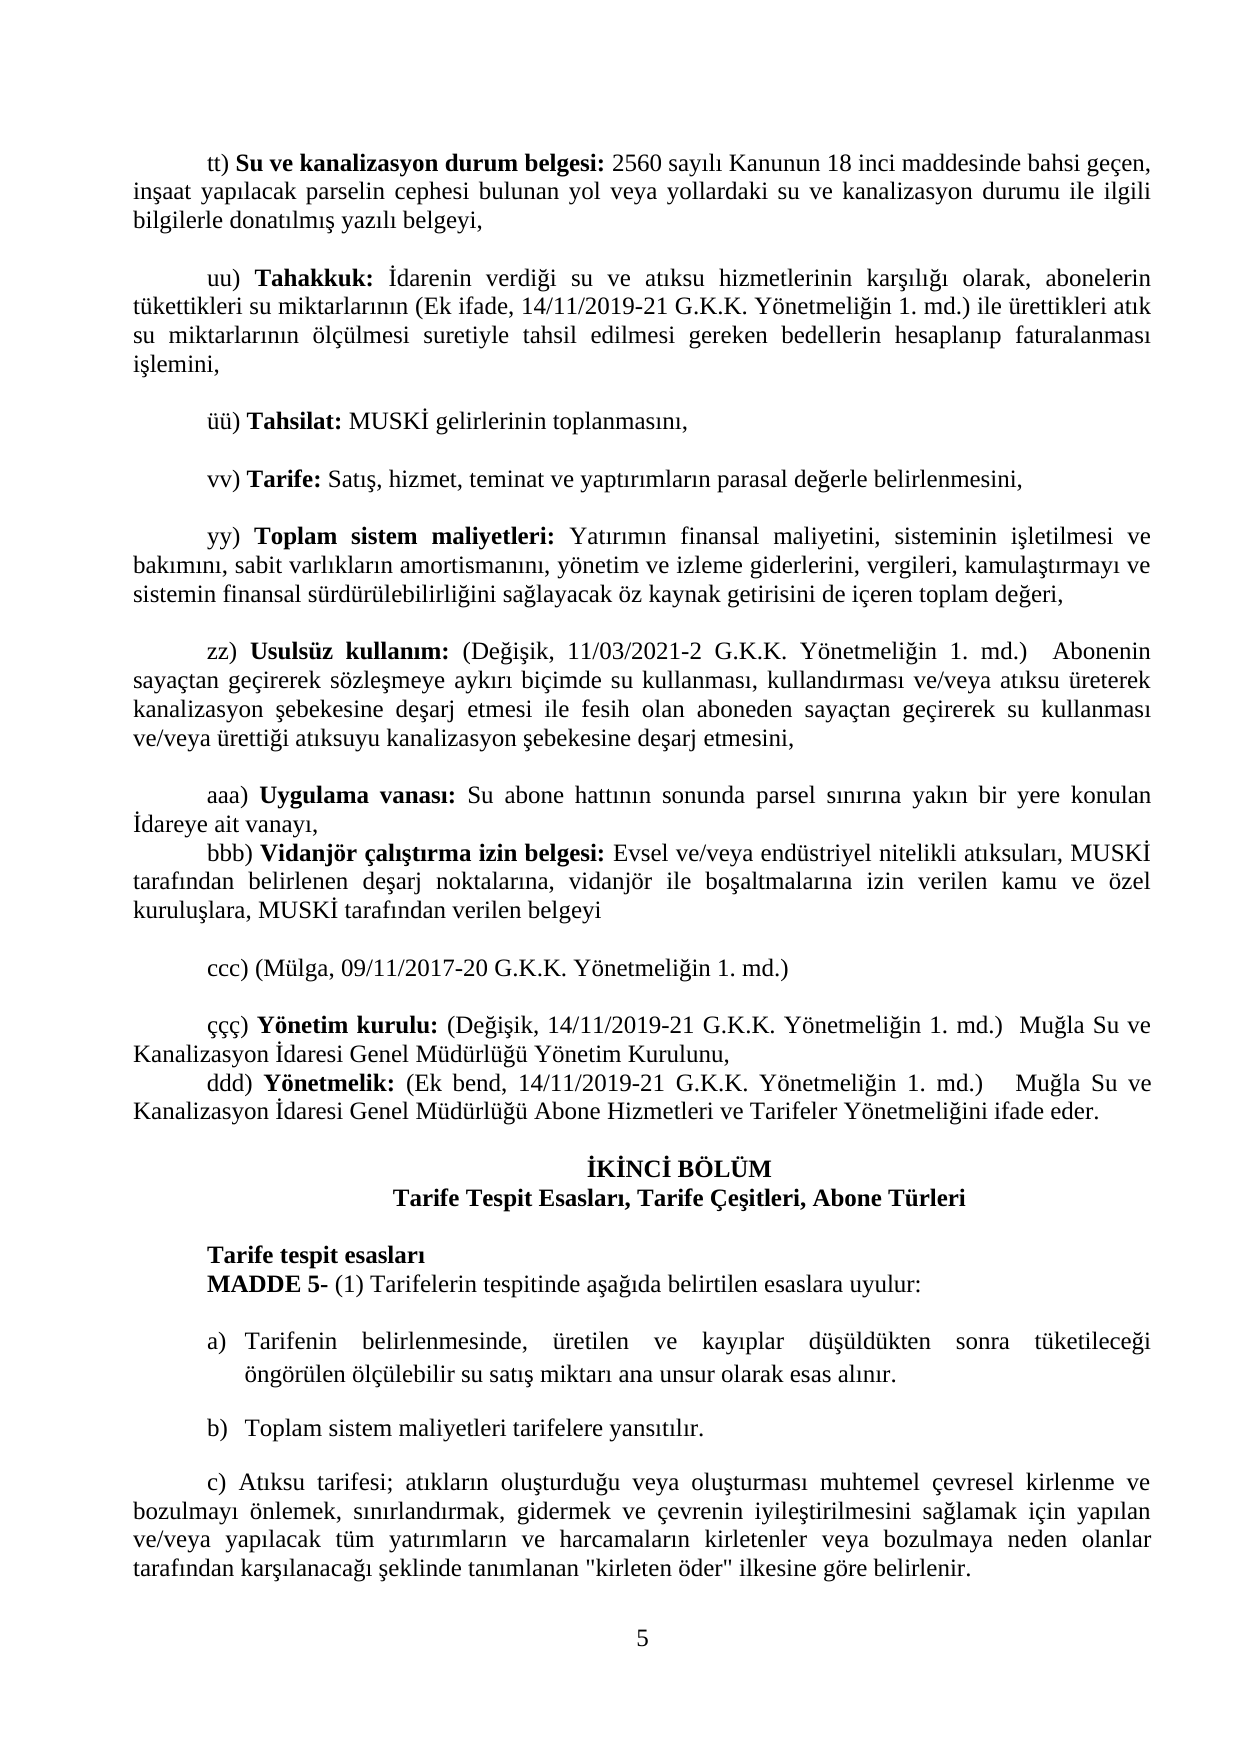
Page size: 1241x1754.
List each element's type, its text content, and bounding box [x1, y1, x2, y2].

list Tarifenin belirlenmesinde, üretilen ve kayıplar düşüldükten sonra tüketileceği öngörülen ölçülebilir su satış miktarı ana unsur olarak esas alınır. [207, 1326, 1152, 1388]
text bbb) Vidanjör çalıştırma izin belgesi: Evsel ve/veya endüstriyel nitelikli atıksuları, MUSKİ tarafından belirlenen deşarj noktalarına, vidanjör ile boşaltmalarına izin verilen kamu ve özel kuruluşlara, MUSKİ tarafından verilen belgeyi [133, 838, 1152, 924]
text zz) Usulsüz kullanım: (Değişik, 11/03/2021-2 G.K.K. Yönetmeliğin 1. md.) Abonenin sayaçtan geçirerek sözleşmeye aykırı biçimde su kullanması, kullandırması ve/veya atıksu üreterek kanalizasyon şebekesine deşarj etmesi ile fesih olan aboneden sayaçtan geçirerek su kullanması ve/veya ürettiği atıksuyu kanalizasyon şebekesine deşarj etmesini, [133, 636, 1152, 751]
text Tarife tespit esasları [133, 1240, 1152, 1269]
text İKİNCİ BÖLÜM [133, 1154, 1152, 1183]
text aaa) Uygulama vanası: Su abone hattının sonunda parsel sınırına yakın bir yere konulan İdareye ait vanayı, [133, 780, 1152, 838]
text ccc) (Mülga, 09/11/2017-20 G.K.K. Yönetmeliğin 1. md.) [133, 953, 1152, 981]
text yy) Toplam sistem maliyetleri: Yatırımın finansal maliyetini, sisteminin işletilmesi ve bakımını, sabit varlıkların amortismanını, yönetim ve izleme giderlerini, vergileri, kamulaştırmayı ve sistemin finansal sürdürülebilirliğini sağlayacak öz kaynak getirisini de içeren toplam değeri, [133, 521, 1152, 608]
list Toplam sistem maliyetleri tarifelere yansıtılır. [207, 1413, 1152, 1442]
text tt) Su ve kanalizasyon durum belgesi: 2560 sayılı Kanunun 18 inci maddesinde bahsi geçen, inşaat yapılacak parselin cephesi bulunan yol veya yollardaki su ve kanalizasyon durumu ile ilgili bilgilerle donatılmış yazılı belgeyi, [133, 148, 1152, 234]
text üü) Tahsilat: MUSKİ gelirlerinin toplanmasını, [133, 406, 1152, 435]
text uu) Tahakkuk: İdarenin verdiği su ve atıksu hizmetlerinin karşılığı olarak, abonelerin tükettikleri su miktarlarının (Ek ifade, 14/11/2019-21 G.K.K. Yönetmeliğin 1. md.) ile ürettikleri atık su miktarlarının ölçülmesi suretiyle tahsil edilmesi gereken bedellerin hesaplanıp faturalanması işlemini, [133, 263, 1152, 378]
text c) Atıksu tarifesi; atıkların oluşturduğu veya oluşturması muhtemel çevresel kirlenme ve bozulmayı önlemek, sınırlandırmak, gidermek ve çevrenin iyileştirilmesini sağlamak için yapılan ve/veya yapılacak tüm yatırımların ve harcamaların kirletenler veya bozulmaya neden olanlar tarafından karşılanacağı şeklinde tanımlanan "kirleten öder" ilkesine göre belirlenir. [133, 1467, 1152, 1582]
text MADDE 5- (1) Tarifelerin tespitinde aşağıda belirtilen esaslara uyulur: [133, 1269, 1152, 1298]
text ddd) Yönetmelik: (Ek bend, 14/11/2019-21 G.K.K. Yönetmeliğin 1. md.) Muğla Su ve Kanalizasyon İdaresi Genel Müdürlüğü Abone Hizmetleri ve Tarifeler Yönetmeliğini ifade eder. [133, 1068, 1152, 1125]
text vv) Tarife: Satış, hizmet, teminat ve yaptırımların parasal değerle belirlenmesini, [133, 464, 1152, 493]
text ççç) Yönetim kurulu: (Değişik, 14/11/2019-21 G.K.K. Yönetmeliğin 1. md.) Muğla Su ve Kanalizasyon İdaresi Genel Müdürlüğü Yönetim Kurulunu, [133, 1010, 1152, 1068]
text Tarife Tespit Esasları, Tarife Çeşitleri, Abone Türleri [133, 1183, 1152, 1211]
